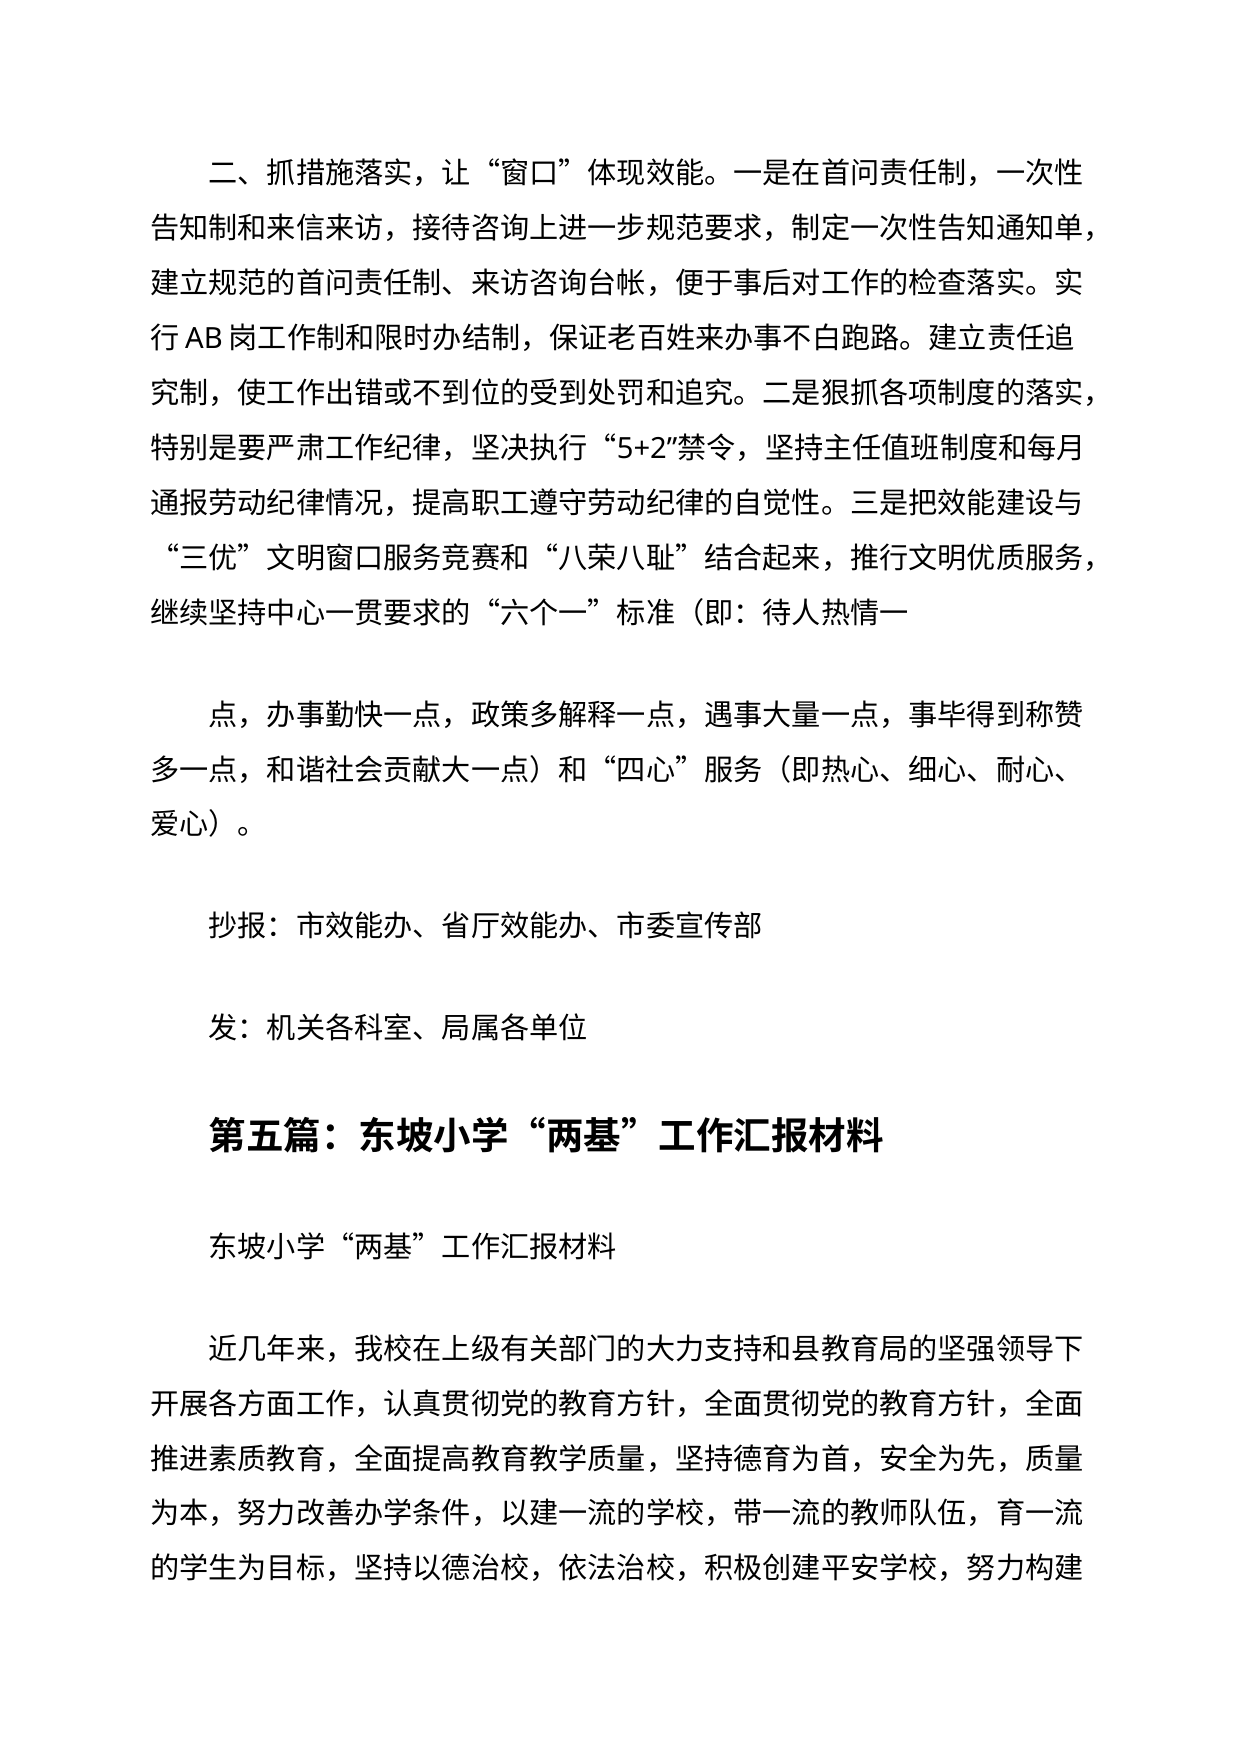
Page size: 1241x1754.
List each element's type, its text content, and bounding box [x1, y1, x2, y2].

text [150, 1325, 1090, 1587]
text 二、抓措施落实，让“窗口”体现效能。一是在首问责任制，一次性告知制和来信来访，接待咨询上进一步规范要求，制定一次性告知通知单，建立规范的首问责任制、来访咨询台帐，便于事后对工作的检查落实。实行AB岗工作制和限时办结制，保证老百姓来办事不白跑路。建立责任追究制，使工作出错或不到位的受到处罚和追究。二是狠抓各项制度的落实，特别是要严肃工作纪律，坚决执行“5+2”禁令，坚持主任值班制度和每月通报劳动纪律情况，提高职工遵守劳动纪律的自觉性。三是把效能建设与“三优”文明窗口服务竞赛和“八荣八耻”结合起来，推行文明优质服务，继续坚持中心一贯要求的“六个一”标准（即：待人热情一 [150, 150, 1090, 632]
text 第五篇：东坡小学“两基”工作汇报材料 [150, 1106, 1090, 1161]
text 点，办事勤快一点，政策多解释一点，遇事大量一点，事毕得到称赞多一点，和谐社会贡献大一点）和“四心”服务（即热心、细心、耐心、爱心）。 [150, 691, 1090, 843]
text 抄报：市效能办、省厅效能办、市委宣传部 [150, 903, 1090, 945]
text 东坡小学“两基”工作汇报材料 [150, 1224, 1090, 1266]
text 发：机关各科室、局属各单位 [150, 1004, 1090, 1047]
